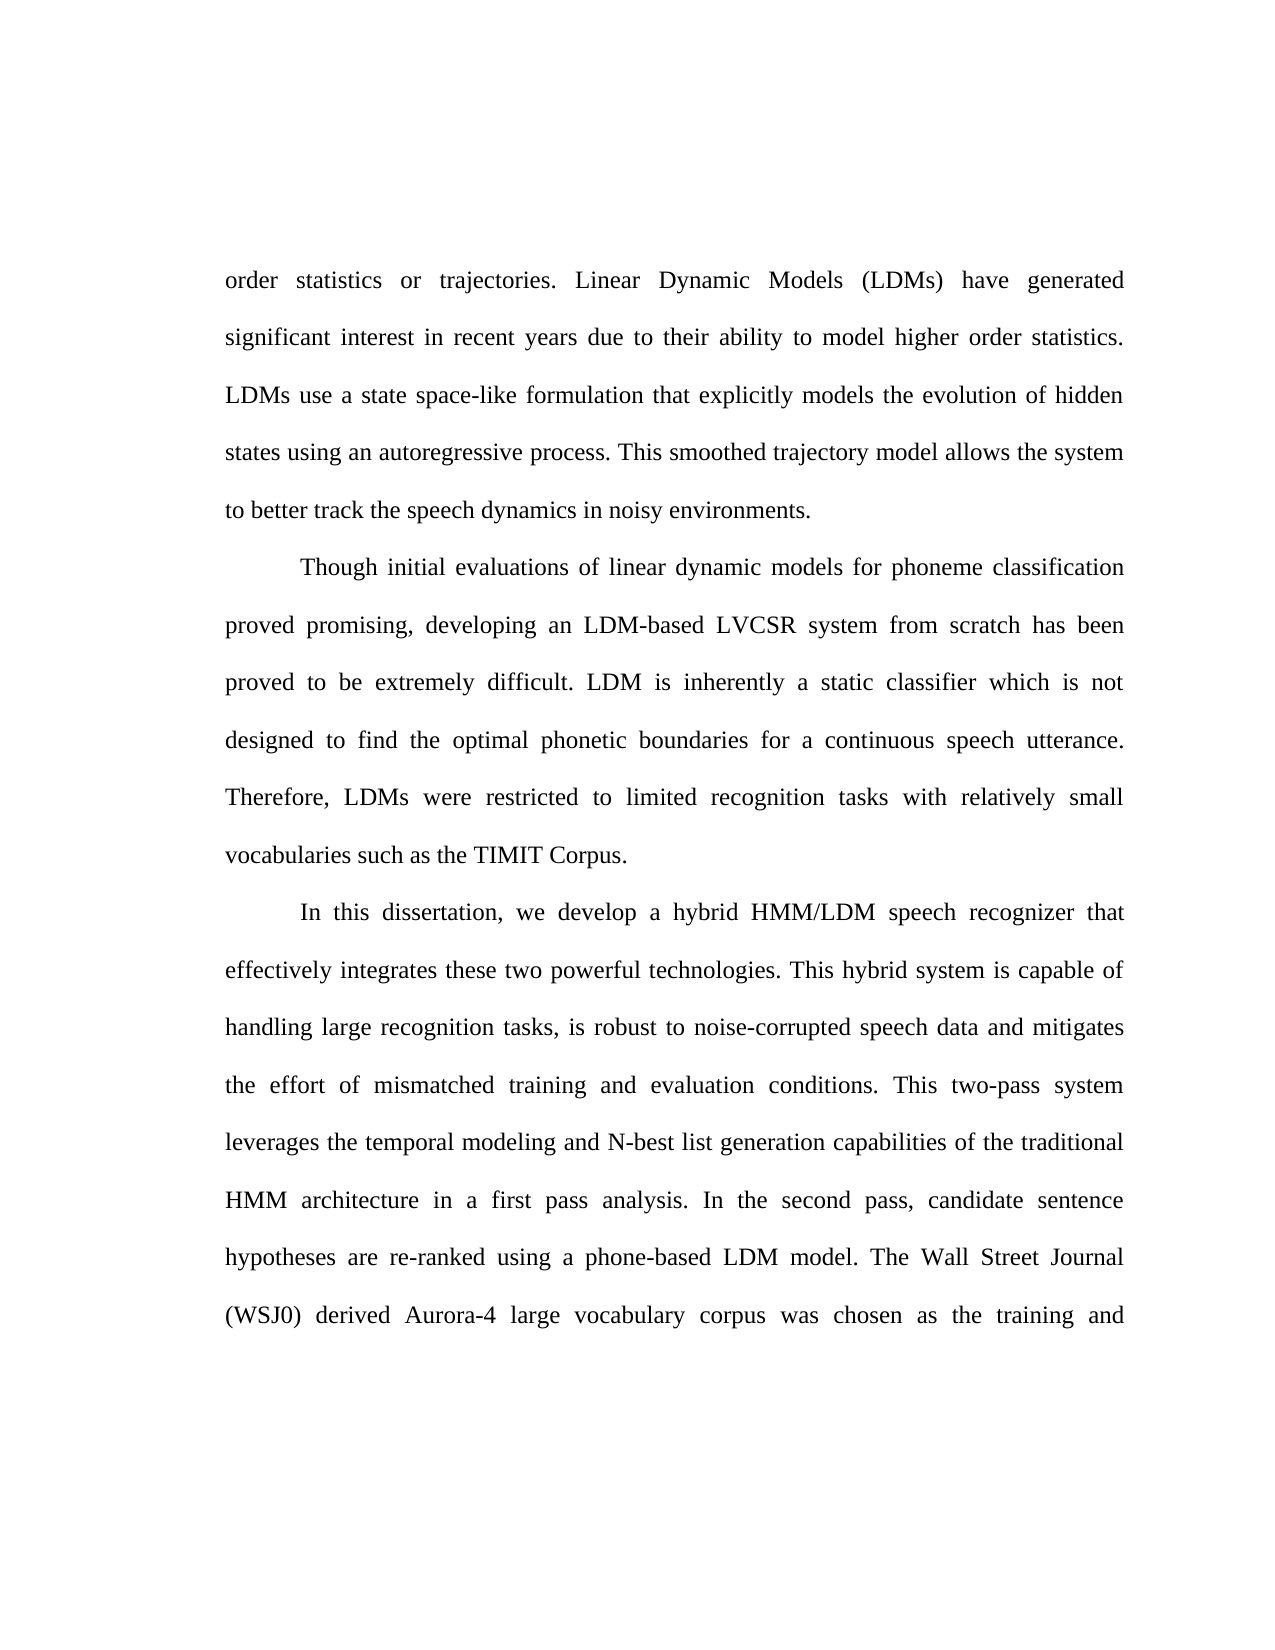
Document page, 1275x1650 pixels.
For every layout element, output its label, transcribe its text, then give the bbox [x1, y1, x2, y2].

text Though initial evaluations of linear dynamic models for phoneme classification proved promising, developing an LDM-based LVCSR system from scratch has been proved to be extremely difficult. LDM is inherently a static classifier which is not designed to find the optimal phonetic boundaries for a continuous speech utterance. Therefore, LDMs were restricted to limited recognition tasks with relatively small vocabularies such as the TIMIT Corpus. [225, 552, 1125, 869]
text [225, 897, 1125, 1329]
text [225, 265, 1125, 524]
